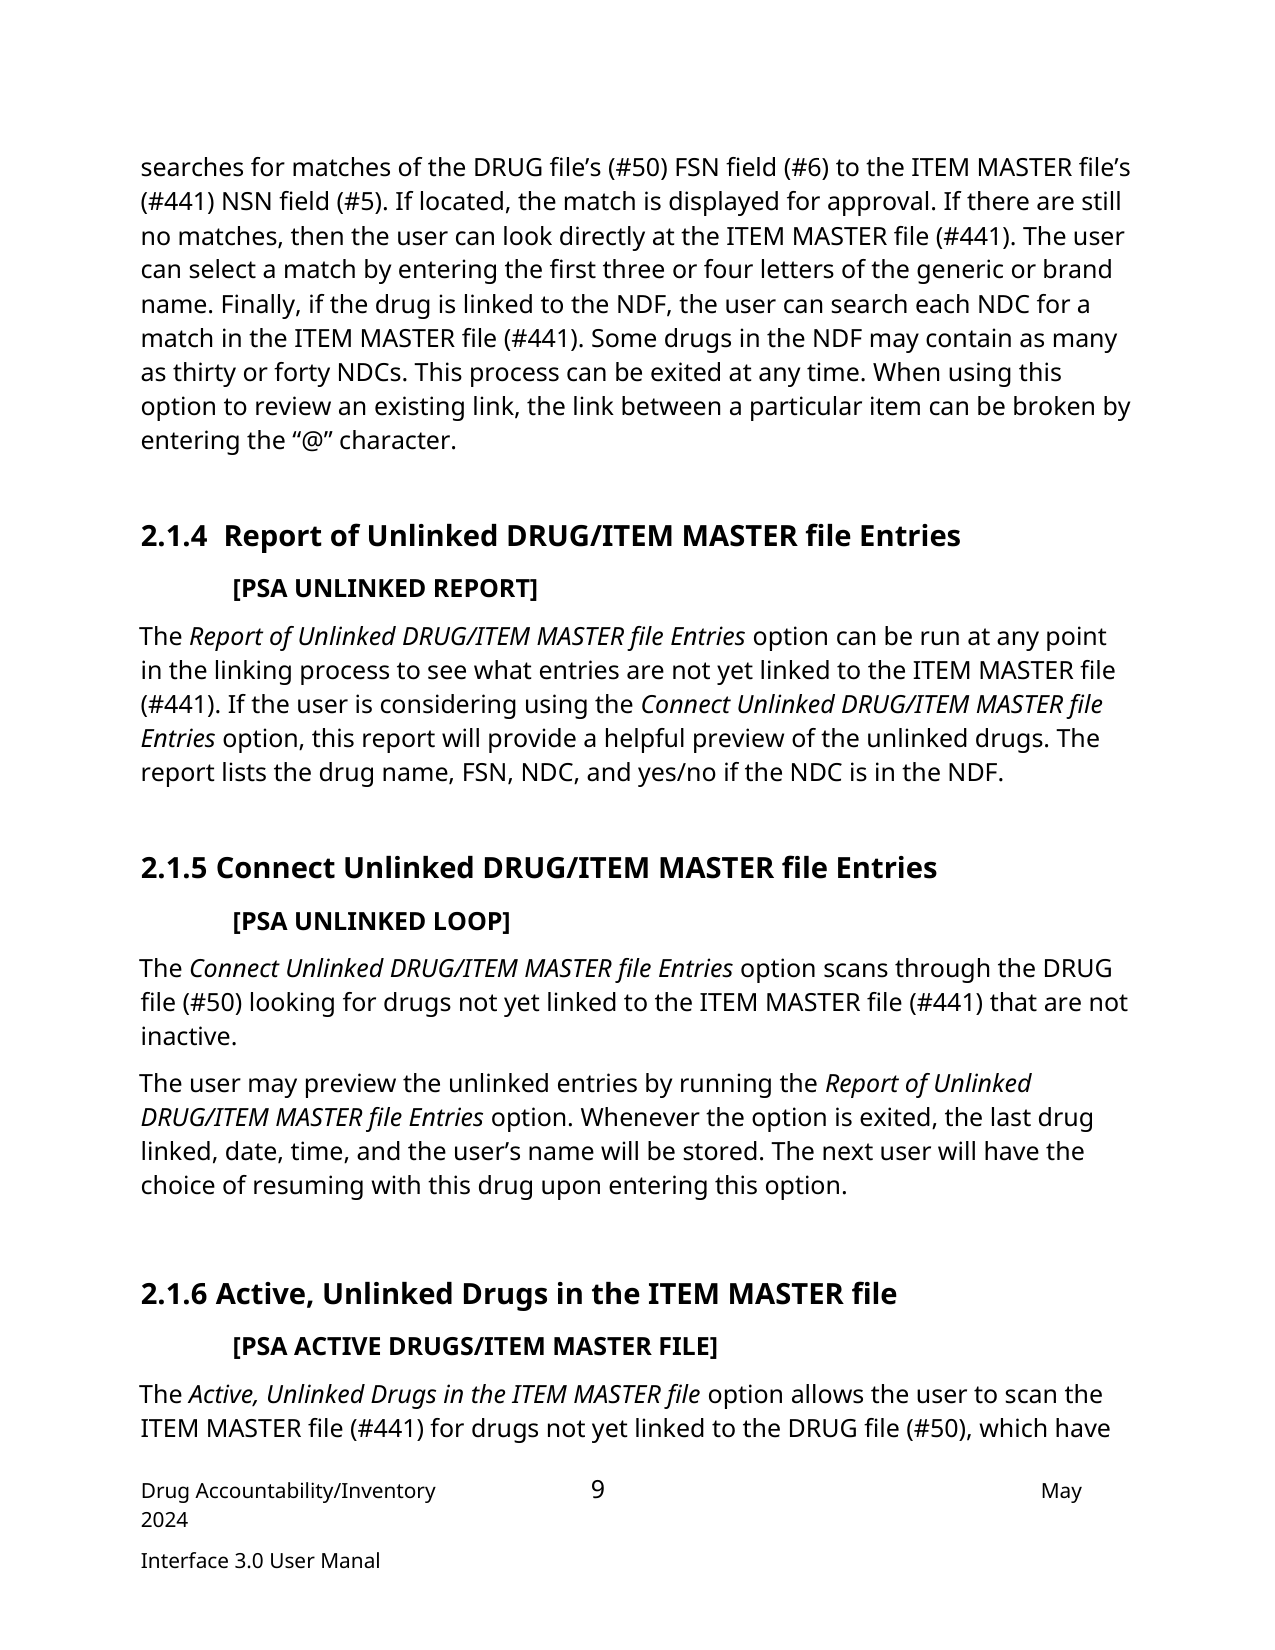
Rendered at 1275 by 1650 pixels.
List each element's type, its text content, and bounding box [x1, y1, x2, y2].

text [PSA ACTIVE DRUGS/ITEM MASTER FILE] [232, 1329, 1068, 1363]
subtitle Report of Unlinked DRUG/ITEM MASTER file Entries [141, 516, 1134, 555]
text The user may preview the unlinked entries by running the Report of Unlinked DRUG/ITEM MASTER file Entries option. Whenever the option is exited, the last drug linked, date, time, and the user’s name will be stored. The next user will have the choice of resuming with this drug upon entering this option. [139, 1065, 1132, 1202]
text The Connect Unlinked DRUG/ITEM MASTER file Entries option scans through the DRUG file (#50) looking for drugs not yet linked to the ITEM MASTER file (#441) that are not inactive. [139, 951, 1132, 1053]
text [PSA UNLINKED REPORT] [232, 571, 1068, 605]
text [PSA UNLINKED LOOP] [232, 903, 1068, 937]
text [139, 150, 1132, 457]
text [139, 1376, 1132, 1444]
subtitle Active, Unlinked Drugs in the ITEM MASTER file [141, 1273, 1134, 1313]
subtitle Connect Unlinked DRUG/ITEM MASTER file Entries [141, 848, 1134, 887]
text The Report of Unlinked DRUG/ITEM MASTER file Entries option can be run at any point in the linking process to see what entries are not yet linked to the ITEM MASTER file (#441). If the user is considering using the Connect Unlinked DRUG/ITEM MASTER file Entries option, this report will provide a helpful preview of the unlinked drugs. The report lists the drug name, FSN, NDC, and yes/no if the NDC is in the NDF. [139, 618, 1132, 789]
